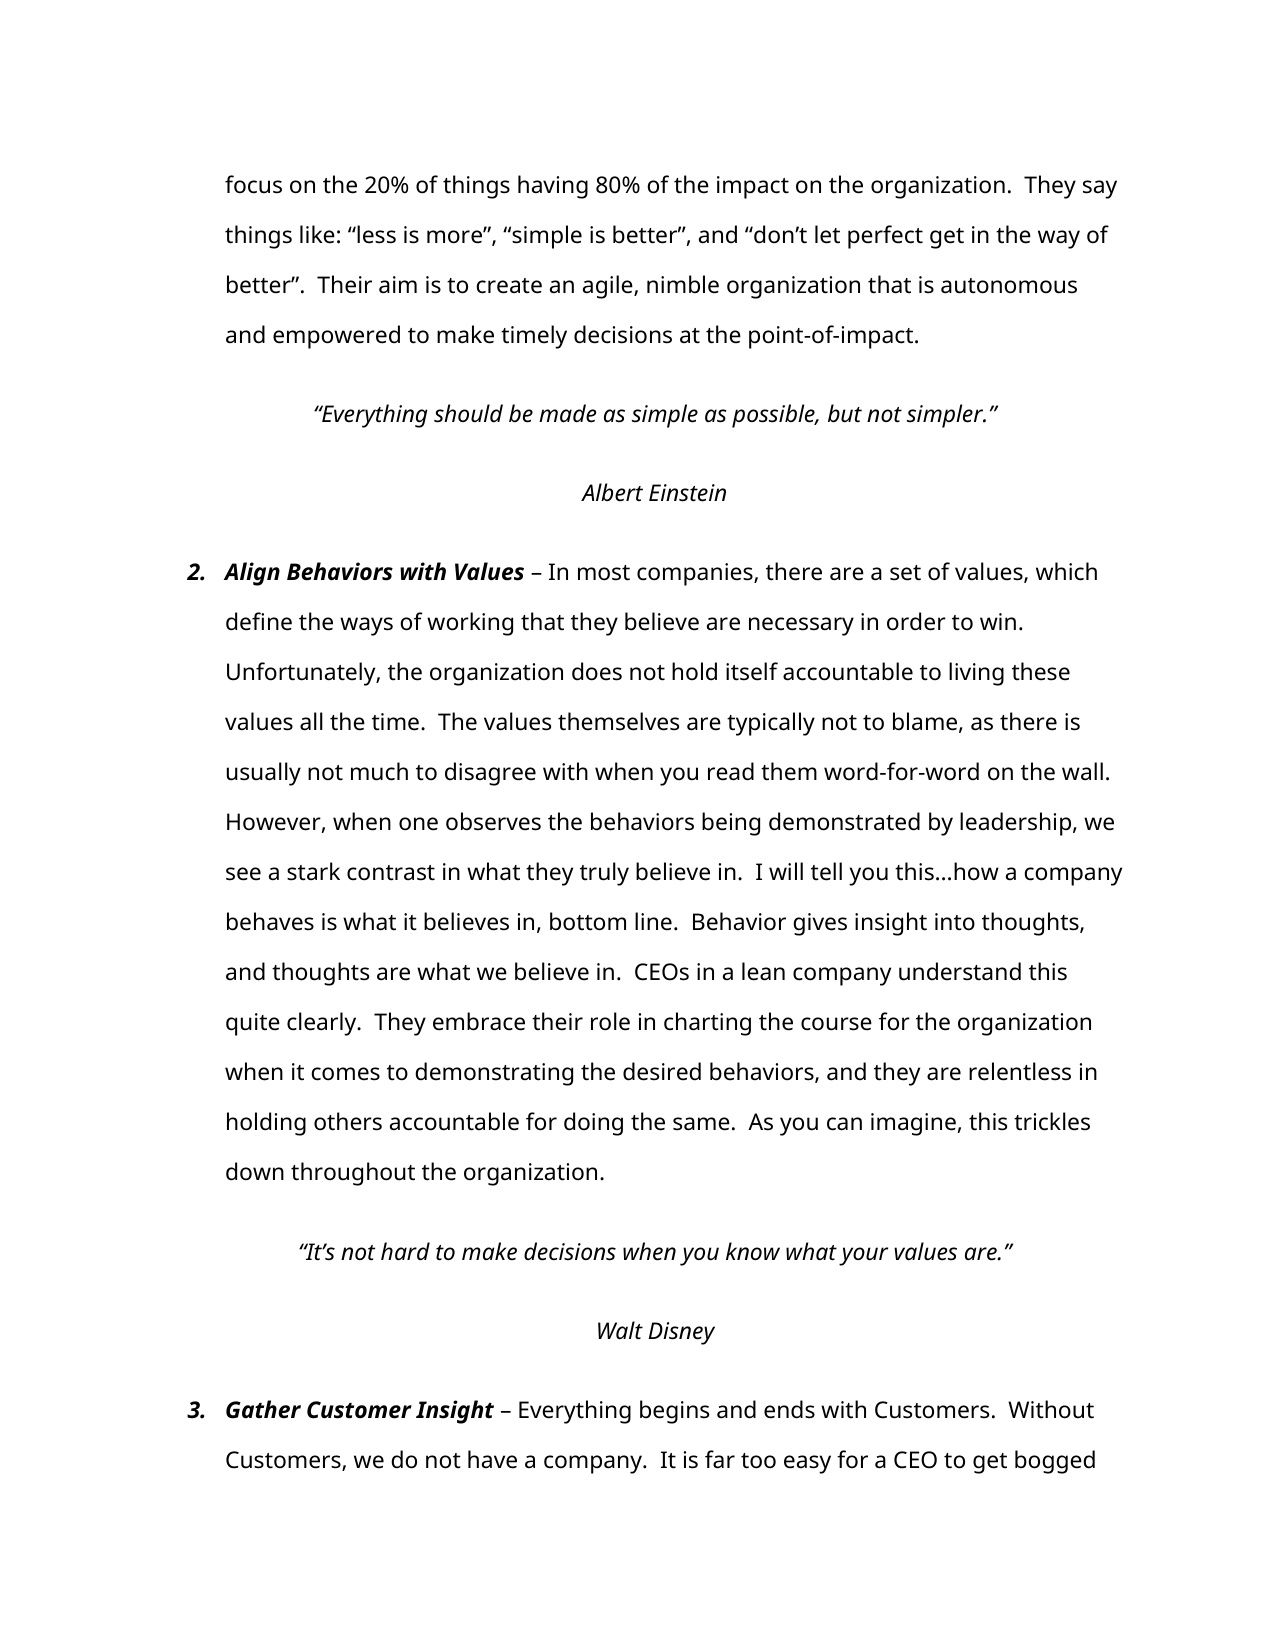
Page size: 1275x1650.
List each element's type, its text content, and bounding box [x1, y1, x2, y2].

text Albert Einstein [187, 458, 1125, 508]
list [187, 150, 1125, 350]
text “It’s not hard to make decisions when you know what your values are.” [187, 1217, 1125, 1267]
text Walt Disney [187, 1296, 1125, 1346]
list Align Behaviors with Values – In most companies, there are a set of values, which define the ways of working that they believe are necessary in order to win. Unfortunately, the organization does not hold itself accountable to living these values all the time. The values themselves are typically not to blame, as there is usually not much to disagree with when you read them word-for-word on the wall. However, when one observes the behaviors being demonstrated by leadership, we see a stark contrast in what they truly believe in. I will tell you this…how a company behaves is what it believes in, bottom line. Behavior gives insight into thoughts, and thoughts are what we believe in. CEOs in a lean company understand this quite clearly. They embrace their role in charting the course for the organization when it comes to demonstrating the desired behaviors, and they are relentless in holding others accountable for doing the same. As you can imagine, this trickles down throughout the organization. [187, 537, 1125, 1187]
text “Everything should be made as simple as possible, but not simpler.” [187, 379, 1125, 429]
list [187, 1375, 1125, 1475]
